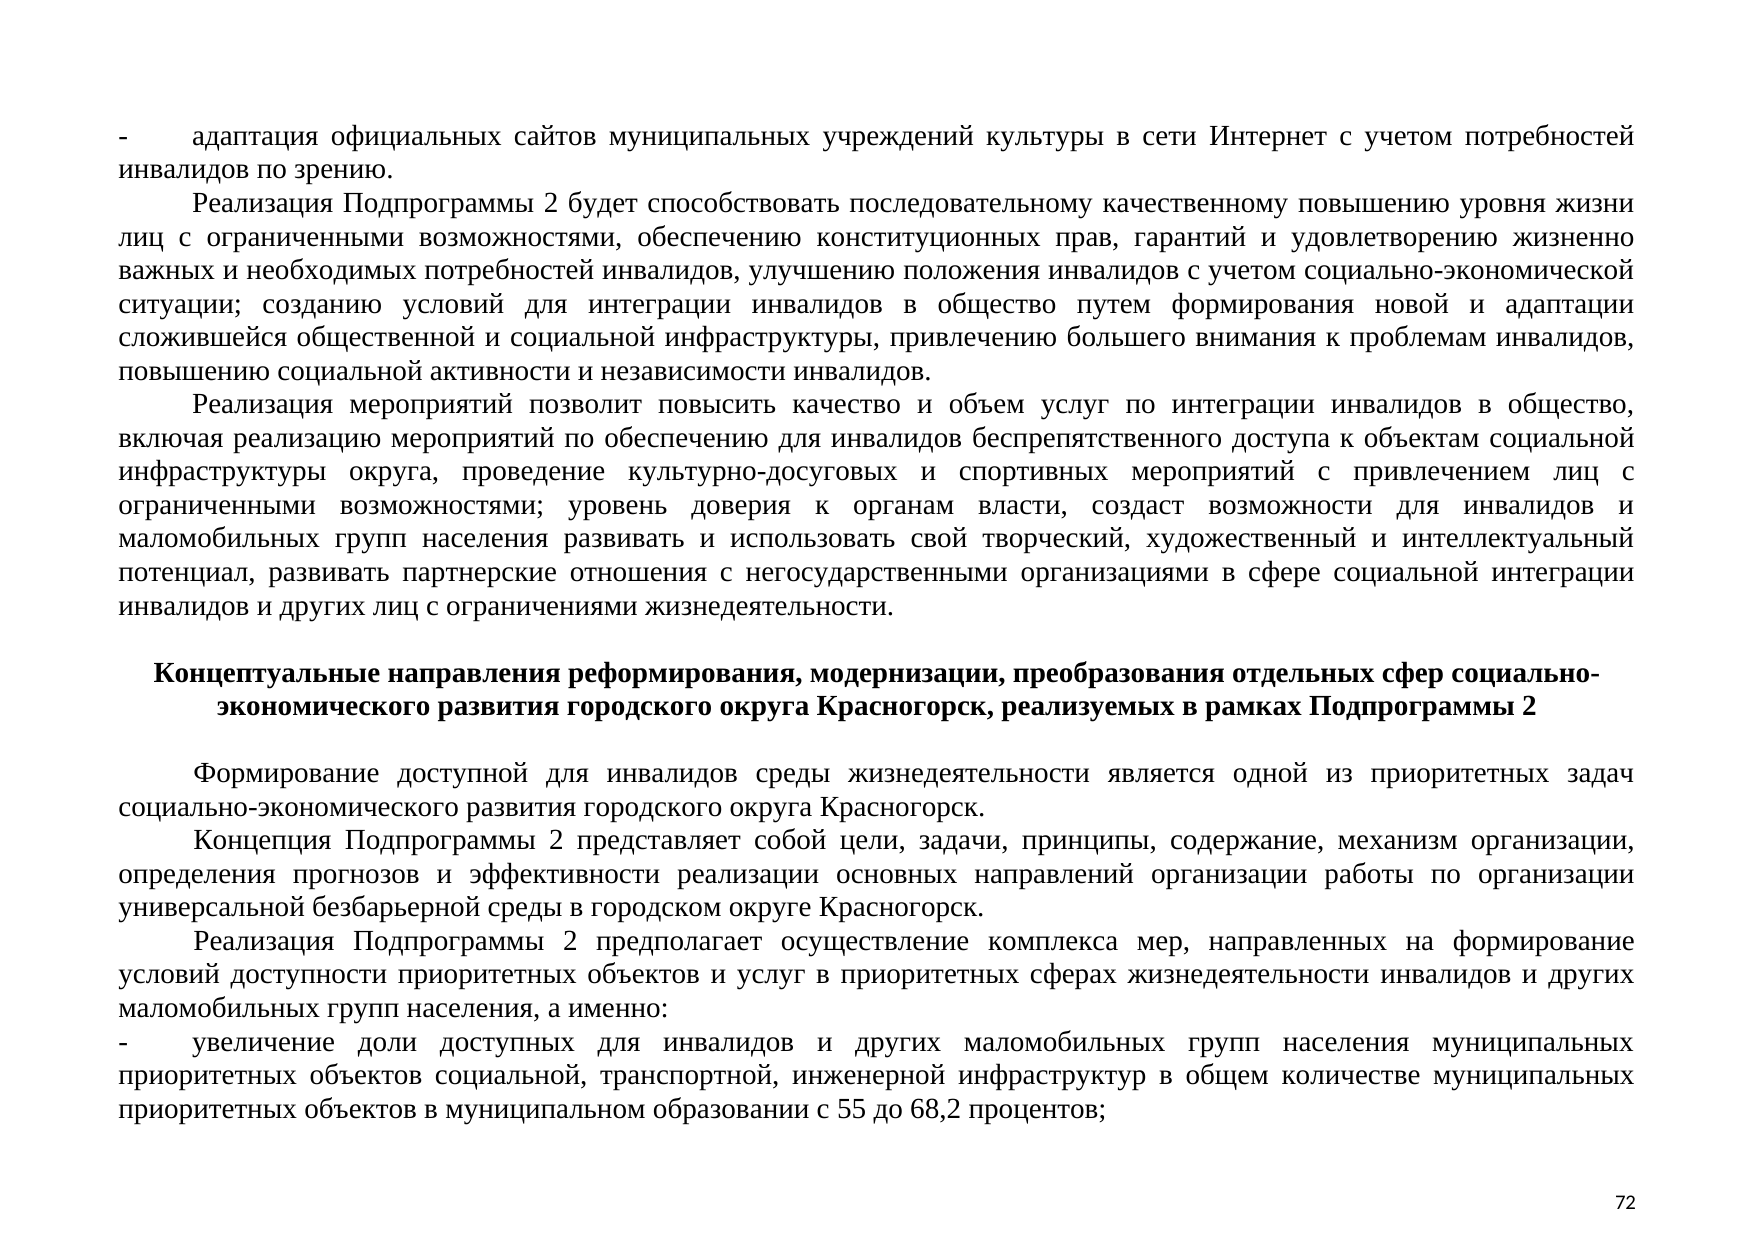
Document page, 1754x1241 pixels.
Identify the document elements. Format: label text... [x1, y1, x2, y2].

text Реализация Подпрограммы 2 будет способствовать последовательному качественному повышению уровня жизни лиц с ограниченными возможностями, обеспечению конституционных прав, гарантий и удовлетворению жизненно важных и необходимых потребностей инвалидов, улучшению положения инвалидов с учетом социально-экономической ситуации; созданию условий для интеграции инвалидов в общество путем формирования новой и адаптации сложившейся общественной и социальной инфраструктуры, привлечению большего внимания к проблемам инвалидов, повышению социальной активности и независимости инвалидов. [118, 185, 1636, 386]
text - адаптация официальных сайтов муниципальных учреждений культуры в сети Интернет с учетом потребностей инвалидов по зрению. [118, 118, 1636, 185]
text Реализация Подпрограммы 2 предполагает осуществление комплекса мер, направленных на формирование условий доступности приоритетных объектов и услуг в приоритетных сферах жизнедеятельности инвалидов и других маломобильных групп населения, а именно: [118, 923, 1636, 1024]
text Реализация мероприятий позволит повысить качество и объем услуг по интеграции инвалидов в общество, включая реализацию мероприятий по обеспечению для инвалидов беспрепятственного доступа к объектам социальной инфраструктуры округа, проведение культурно-досуговых и спортивных мероприятий с привлечением лиц с ограниченными возможностями; уровень доверия к органам власти, создаст возможности для инвалидов и маломобильных групп населения развивать и использовать свой творческий, художественный и интеллектуальный потенциал, развивать партнерские отношения с негосударственными организациями в сфере социальной интеграции инвалидов и других лиц с ограничениями жизнедеятельности. [118, 386, 1636, 621]
text Концепция Подпрограммы 2 представляет собой цели, задачи, принципы, содержание, механизм организации, определения прогнозов и эффективности реализации основных направлений организации работы по организации универсальной безбарьерной среды в городском округе Красногорск. [118, 822, 1636, 923]
text Концептуальные направления реформирования, модернизации, преобразования отдельных сфер социально-экономического развития городского округа Красногорск, реализуемых в рамках Подпрограммы 2 [118, 655, 1636, 722]
text - увеличение доли доступных для инвалидов и других маломобильных групп населения муниципальных приоритетных объектов социальной, транспортной, инженерной инфраструктур в общем количестве муниципальных приоритетных объектов в муниципальном образовании с 55 до 68,2 процентов; [118, 1024, 1636, 1124]
text Формирование доступной для инвалидов среды жизнедеятельности является одной из приоритетных задач социально-экономического развития городского округа Красногорск. [118, 755, 1636, 822]
